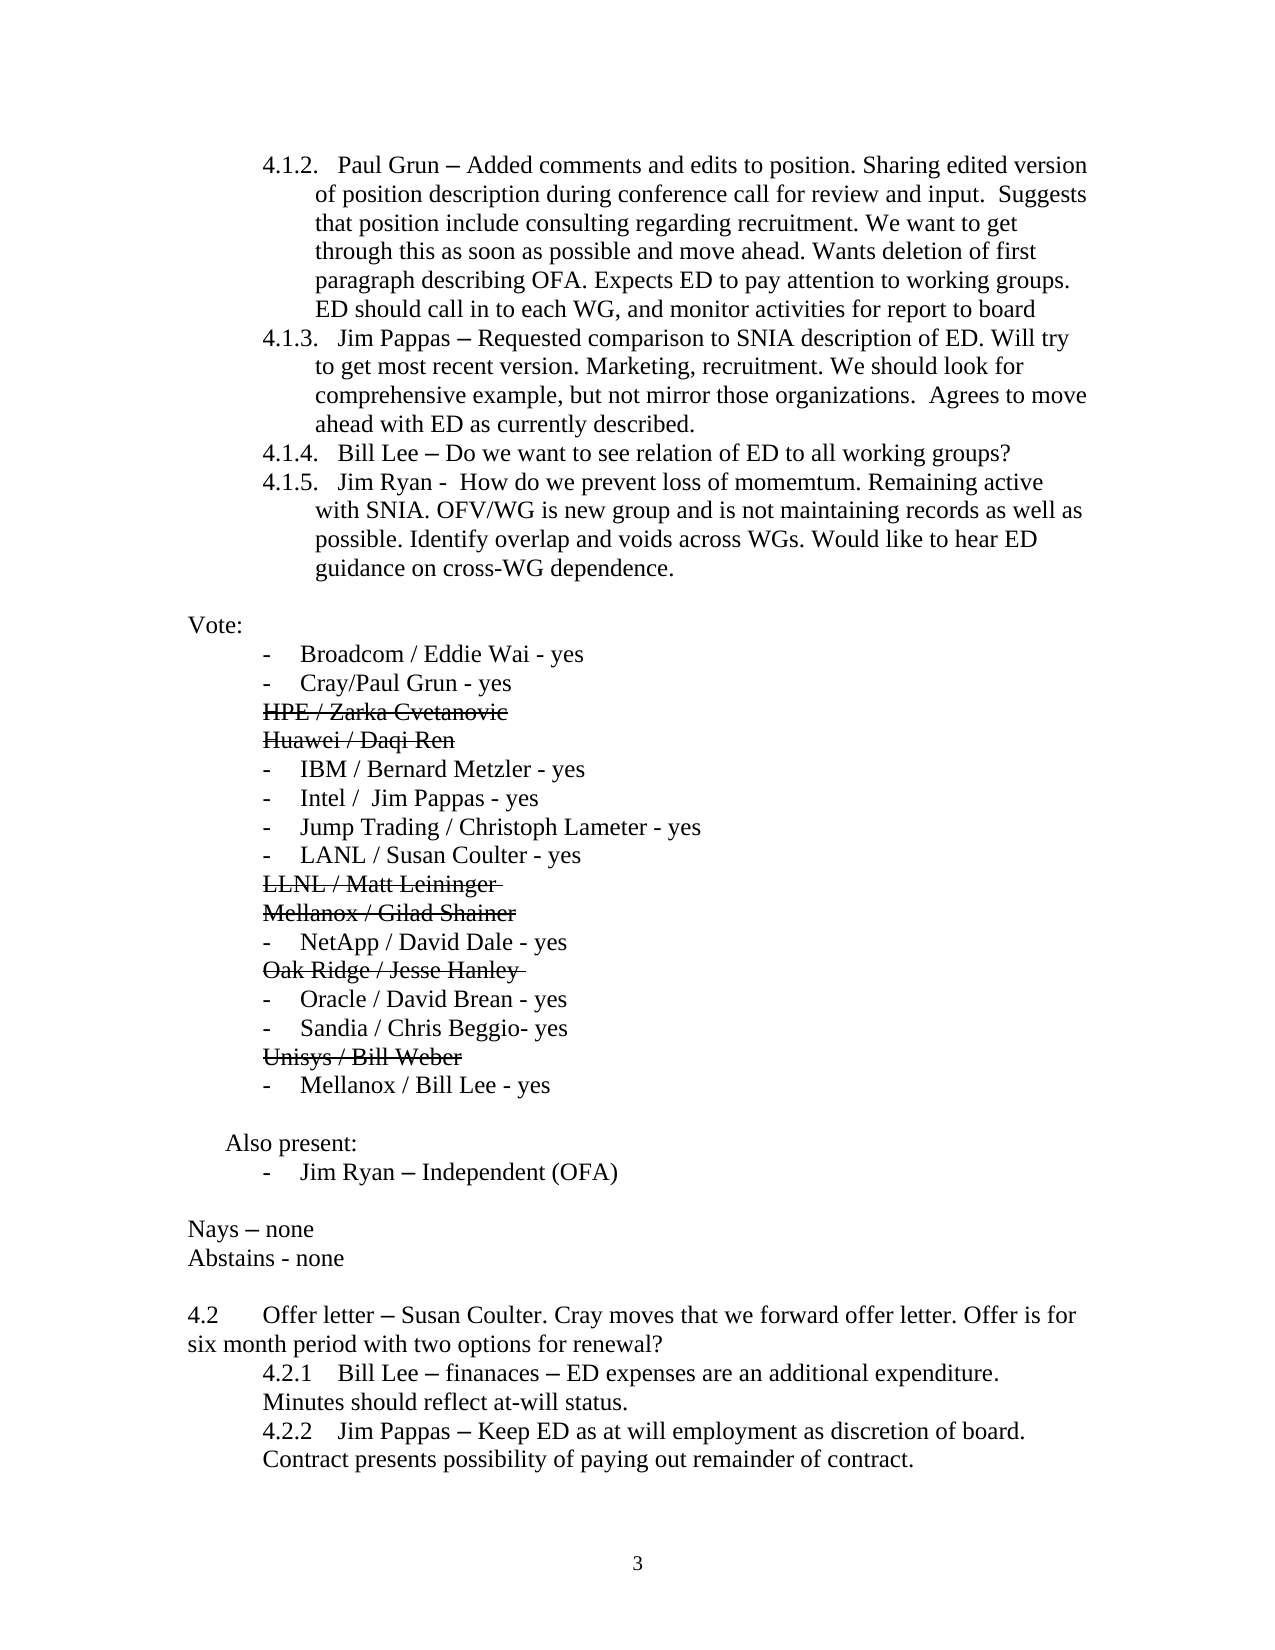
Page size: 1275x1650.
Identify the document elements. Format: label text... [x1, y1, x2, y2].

text Abstains - none [187, 1243, 1087, 1272]
text 4.2 Offer letter – Susan Coulter. Cray moves that we forward offer letter. Offer is for six month period with two options for renewal? [187, 1301, 1087, 1358]
list NetApp / David Dale - yes [262, 927, 1087, 955]
text Mellanox / Gilad Shainer [187, 898, 1087, 927]
text LLNL / Matt Leininger [187, 869, 1087, 898]
list Jim Ryan - How do we prevent loss of momemtum. Remaining active with SNIA. OFV/WG is new group and is not maintaining records as well as possible. Identify overlap and voids across WGs. Would like to hear ED guidance on cross-WG dependence. [262, 467, 1087, 582]
text Oak Ridge / Jesse Hanley [187, 955, 1087, 984]
list LANL / Susan Coulter - yes [262, 840, 1087, 869]
list Jump Trading / Christoph Lameter - yes [262, 812, 1087, 840]
text Vote: [187, 610, 1087, 639]
list Intel / Jim Pappas - yes [262, 783, 1087, 812]
list Broadcom / Eddie Wai - yes [262, 639, 1087, 668]
text Huawei / Daqi Ren [187, 725, 1087, 754]
list Bill Lee – Do we want to see relation of ED to all working groups? [262, 438, 1087, 467]
text 4.2.1 Bill Lee – finanaces – ED expenses are an additional expenditure. Minutes should reflect at-will status. [262, 1358, 1087, 1416]
list Paul Grun – Added comments and edits to position. Sharing edited version of position description during conference call for review and input. Suggests that position include consulting regarding recruitment. We want to get through this as soon as possible and move ahead. Wants deletion of first paragraph describing OFA. Expects ED to pay attention to working groups. ED should call in to each WG, and monitor activities for report to board [262, 150, 1087, 323]
list IBM / Bernard Metzler - yes [262, 754, 1087, 783]
list Cray/Paul Grun - yes [262, 668, 1087, 697]
list Jim Pappas – Requested comparison to SNIA description of ED. Will try to get most recent version. Marketing, recruitment. We should look for comprehensive example, but not mirror those organizations. Agrees to move ahead with ED as currently described. [262, 323, 1087, 438]
text Unisys / Bill Weber [187, 1042, 1087, 1070]
text Nays – none [187, 1214, 1087, 1243]
text HPE / Zarka Cvetanovic [187, 697, 1087, 725]
list Mellanox / Bill Lee - yes [262, 1070, 1087, 1099]
text 4.2.2 Jim Pappas – Keep ED as at will employment as discretion of board. Contract presents possibility of paying out remainder of contract. [262, 1416, 1087, 1473]
list Jim Ryan – Independent (OFA) [262, 1157, 1087, 1185]
text Also present: [187, 1128, 1087, 1157]
list Oracle / David Brean - yes [262, 984, 1087, 1013]
list Sandia / Chris Beggio- yes [262, 1013, 1087, 1042]
